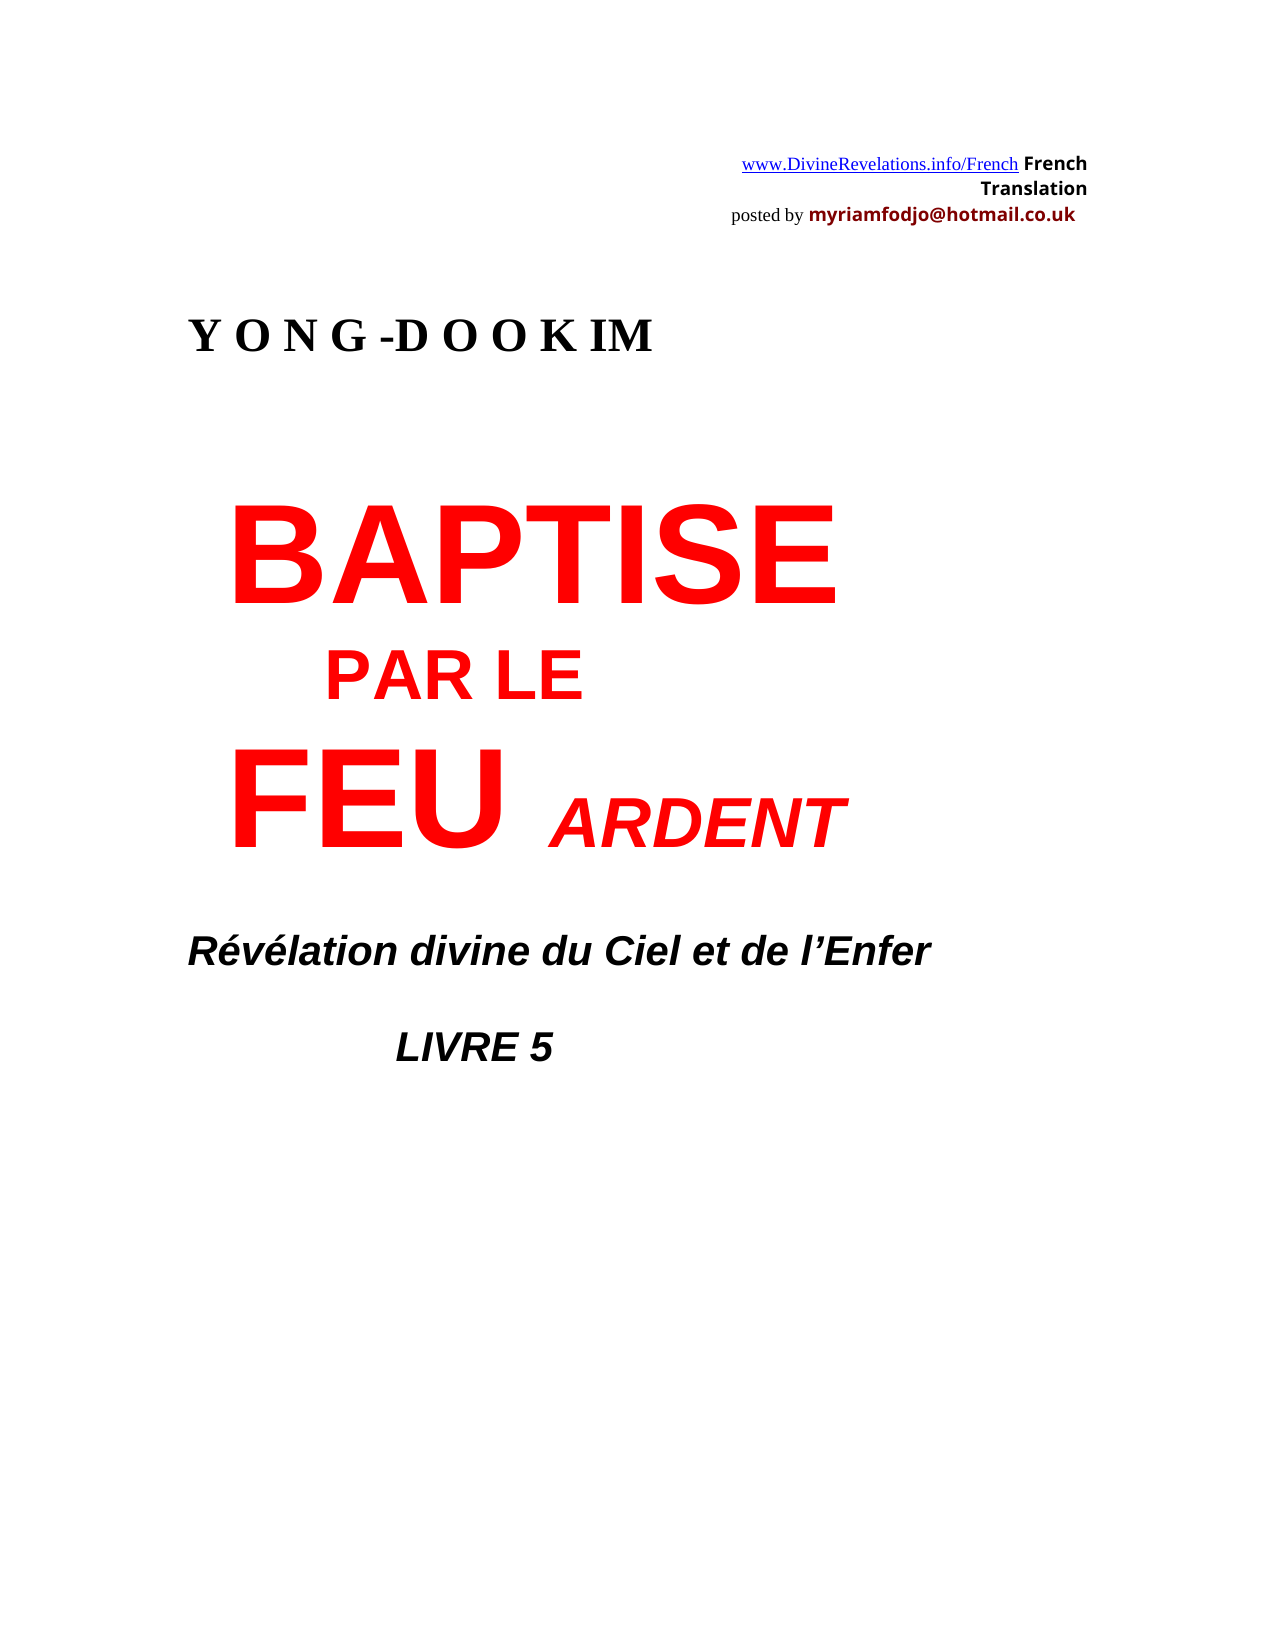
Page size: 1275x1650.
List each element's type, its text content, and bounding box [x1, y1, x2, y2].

text FEU ARDENT [187, 715, 1087, 878]
text BAPTISE [187, 470, 1087, 633]
text LIVRE 5 [187, 1022, 1087, 1070]
text Y O N G -D O O K IM [187, 307, 1087, 362]
text Révélation divine du Ciel et de l’Enfer [187, 926, 1087, 974]
text posted by myriamfodjo@hotmail.co.uk [187, 201, 1087, 227]
text PAR LE [187, 633, 1087, 715]
text www.DivineRevelations.info/French French Translation [187, 150, 1087, 201]
